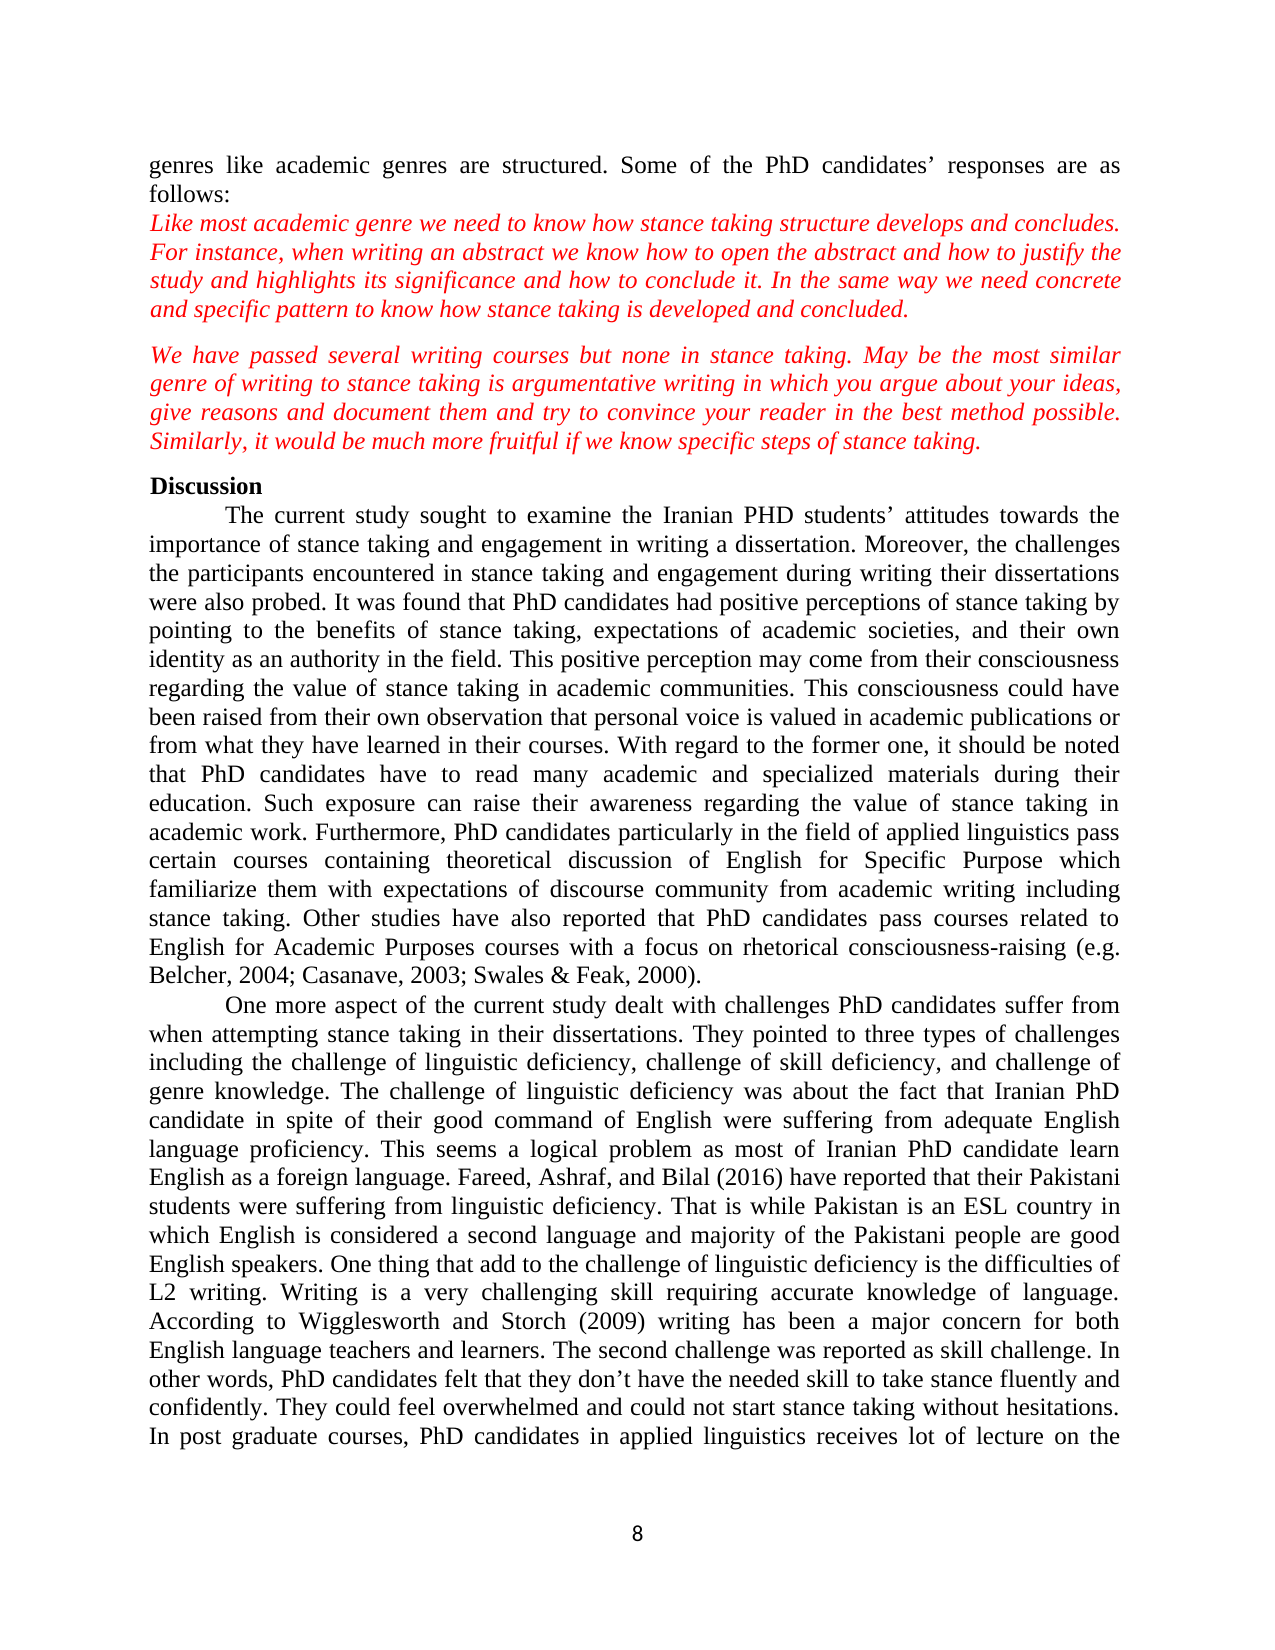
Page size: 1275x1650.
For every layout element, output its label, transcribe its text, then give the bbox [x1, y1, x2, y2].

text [148, 990, 1121, 1450]
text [148, 150, 1121, 207]
text Like most academic genre we need to know how stance taking structure develops and concludes. For instance, when writing an abstract we know how to open the abstract and how to justify the study and highlights its significance and how to conclude it. In the same way we need concrete and specific pattern to know how stance taking is developed and concluded. [150, 208, 1125, 323]
text Discussion [150, 471, 1121, 500]
text The current study sought to examine the Iranian PHD students’ attitudes towards the importance of stance taking and engagement in writing a dissertation. Moreover, the challenges the participants encountered in stance taking and engagement during writing their dissertations were also probed. It was found that PhD candidates had positive perceptions of stance taking by pointing to the benefits of stance taking, expectations of academic societies, and their own identity as an authority in the field. This positive perception may come from their consciousness regarding the value of stance taking in academic communities. This consciousness could have been raised from their own observation that personal voice is valued in academic publications or from what they have learned in their courses. With regard to the former one, it should be noted that PhD candidates have to read many academic and specialized materials during their education. Such exposure can raise their awareness regarding the value of stance taking in academic work. Furthermore, PhD candidates particularly in the field of applied linguistics pass certain courses containing theoretical discussion of English for Specific Purpose which familiarize them with expectations of discourse community from academic writing including stance taking. Other studies have also reported that PhD candidates pass courses related to English for Academic Purposes courses with a focus on rhetorical consciousness-raising (e.g. Belcher, 2004; Casanave, 2003; Swales & Feak, 2000). [148, 501, 1121, 989]
text We have passed several writing courses but none in stance taking. May be the most similar genre of writing to stance taking is argumentative writing in which you argue about your ideas, give reasons and document them and try to convince your reader in the best method possible. Similarly, it would be much more fruitful if we know specific steps of stance taking. [150, 340, 1125, 455]
